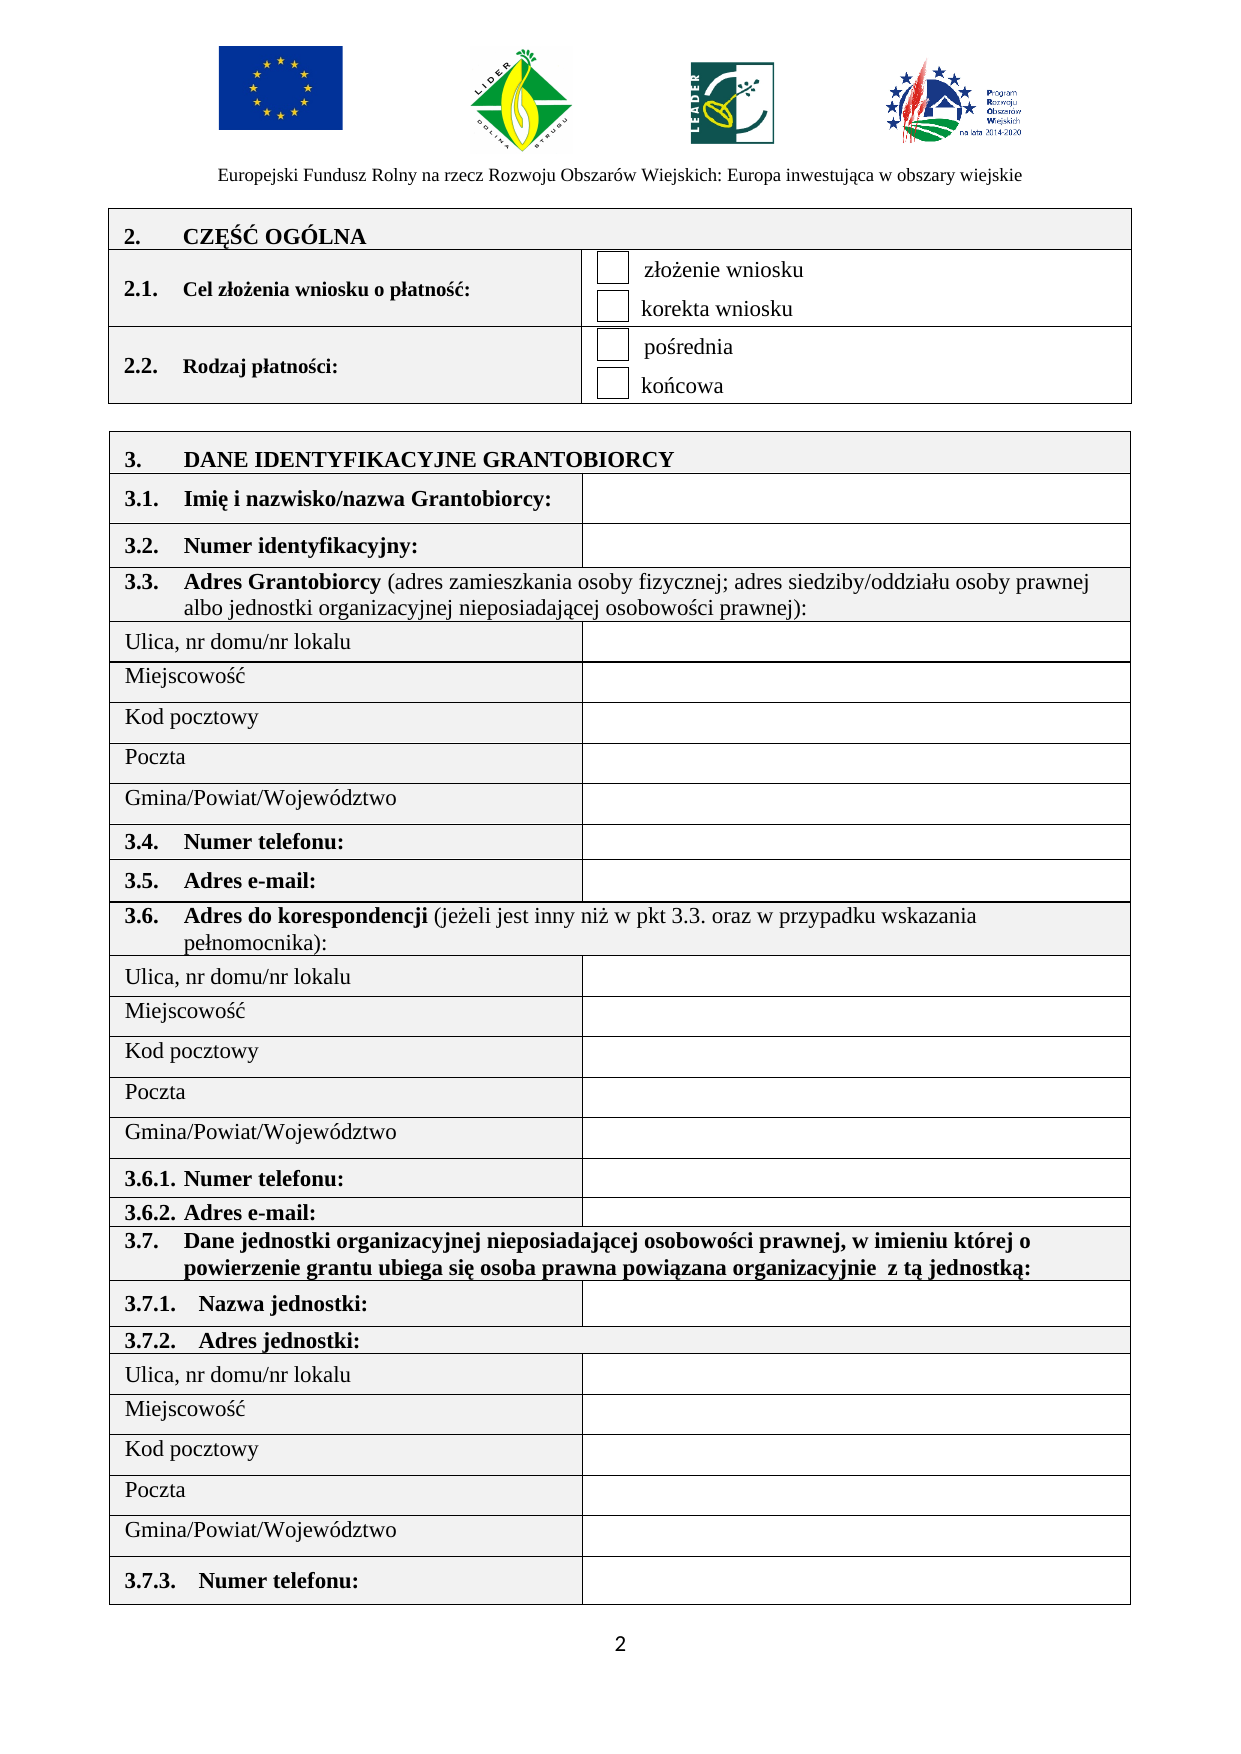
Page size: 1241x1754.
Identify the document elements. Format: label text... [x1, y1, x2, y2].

table_cell Numer telefonu: [110, 1557, 582, 1604]
picture [690, 62, 775, 144]
table_cell Poczta [110, 1476, 582, 1515]
picture [469, 46, 574, 154]
table_cell [583, 997, 1130, 1036]
table_header DANE IDENTYFIKACYJNE GRANTOBIORCY [110, 432, 1130, 472]
table_cell Dane jednostki organizacyjnej nieposiadającej osobowości prawnej, w imieniu której o powierzenie grantu ubiega się osoba prawna powiązana organizacyjnie z tą jednostką: [110, 1227, 1130, 1280]
table_cell Ulica, nr domu/nr lokalu [110, 622, 582, 661]
table_cell [583, 474, 1130, 522]
table_cell Miejscowość [110, 663, 582, 702]
table_cell Adres e-mail: [110, 860, 582, 901]
table_cell złożenie wniosku korekta wniosku [582, 250, 1131, 326]
table_cell [583, 1354, 1130, 1394]
table_cell Imię i nazwisko/nazwa Grantobiorcy: [110, 474, 582, 522]
table_cell [583, 622, 1130, 661]
table_cell Kod pocztowy [110, 703, 582, 742]
table_cell [583, 956, 1130, 996]
table_cell [583, 1078, 1130, 1117]
table_cell Adres do korespondencji (jeżeli jest inny niż w pkt 3.3. oraz w przypadku wskazania pełnomocnika): [110, 903, 1130, 955]
table_header CZĘŚĆ OGÓLNA [109, 209, 1131, 249]
table_cell [583, 1476, 1130, 1515]
table_cell Gmina/Powiat/Województwo [110, 1516, 582, 1556]
table_cell [583, 1435, 1130, 1475]
table_cell Rodzaj płatności: [109, 327, 581, 403]
table_cell Ulica, nr domu/nr lokalu [110, 1354, 582, 1394]
picture [879, 52, 1032, 151]
table_cell [583, 744, 1130, 783]
table_cell Adres Grantobiorcy (adres zamieszkania osoby fizycznej; adres siedziby/oddziału osoby prawnej albo jednostki organizacyjnej nieposiadającej osobowości prawnej): [110, 568, 1130, 621]
table_cell Nazwa jednostki: [110, 1281, 582, 1326]
table_cell [583, 1118, 1130, 1158]
table_cell [583, 1037, 1130, 1077]
table_cell [583, 1198, 1130, 1226]
table_cell [583, 703, 1130, 742]
table_cell Gmina/Powiat/Województwo [110, 1118, 582, 1158]
table_cell Kod pocztowy [110, 1435, 582, 1475]
table_cell Adres jednostki: [110, 1327, 1130, 1353]
table_cell pośrednia końcowa [582, 327, 1131, 403]
table_cell Adres e-mail: [110, 1198, 582, 1226]
table_cell [583, 860, 1130, 901]
table_cell Gmina/Powiat/Województwo [110, 784, 582, 823]
table_cell Numer telefonu: [110, 825, 582, 858]
table_cell Cel złożenia wniosku o płatność: [109, 250, 581, 326]
table_cell Kod pocztowy [110, 1037, 582, 1077]
table_cell Miejscowość [110, 1395, 582, 1434]
table_cell [583, 663, 1130, 702]
table_cell Numer identyfikacyjny: [110, 524, 582, 567]
table_cell [583, 1281, 1130, 1326]
table_cell [583, 1395, 1130, 1434]
table_cell Miejscowość [110, 997, 582, 1036]
table_cell [583, 1557, 1130, 1604]
table_cell [583, 524, 1130, 567]
table_cell Poczta [110, 1078, 582, 1117]
table_cell Poczta [110, 744, 582, 783]
picture [218, 46, 343, 130]
table_cell Numer telefonu: [110, 1159, 582, 1197]
table_cell [583, 1516, 1130, 1556]
table_cell [583, 825, 1130, 858]
table_cell [583, 784, 1130, 823]
table_cell Ulica, nr domu/nr lokalu [110, 956, 582, 996]
table_cell [583, 1159, 1130, 1197]
